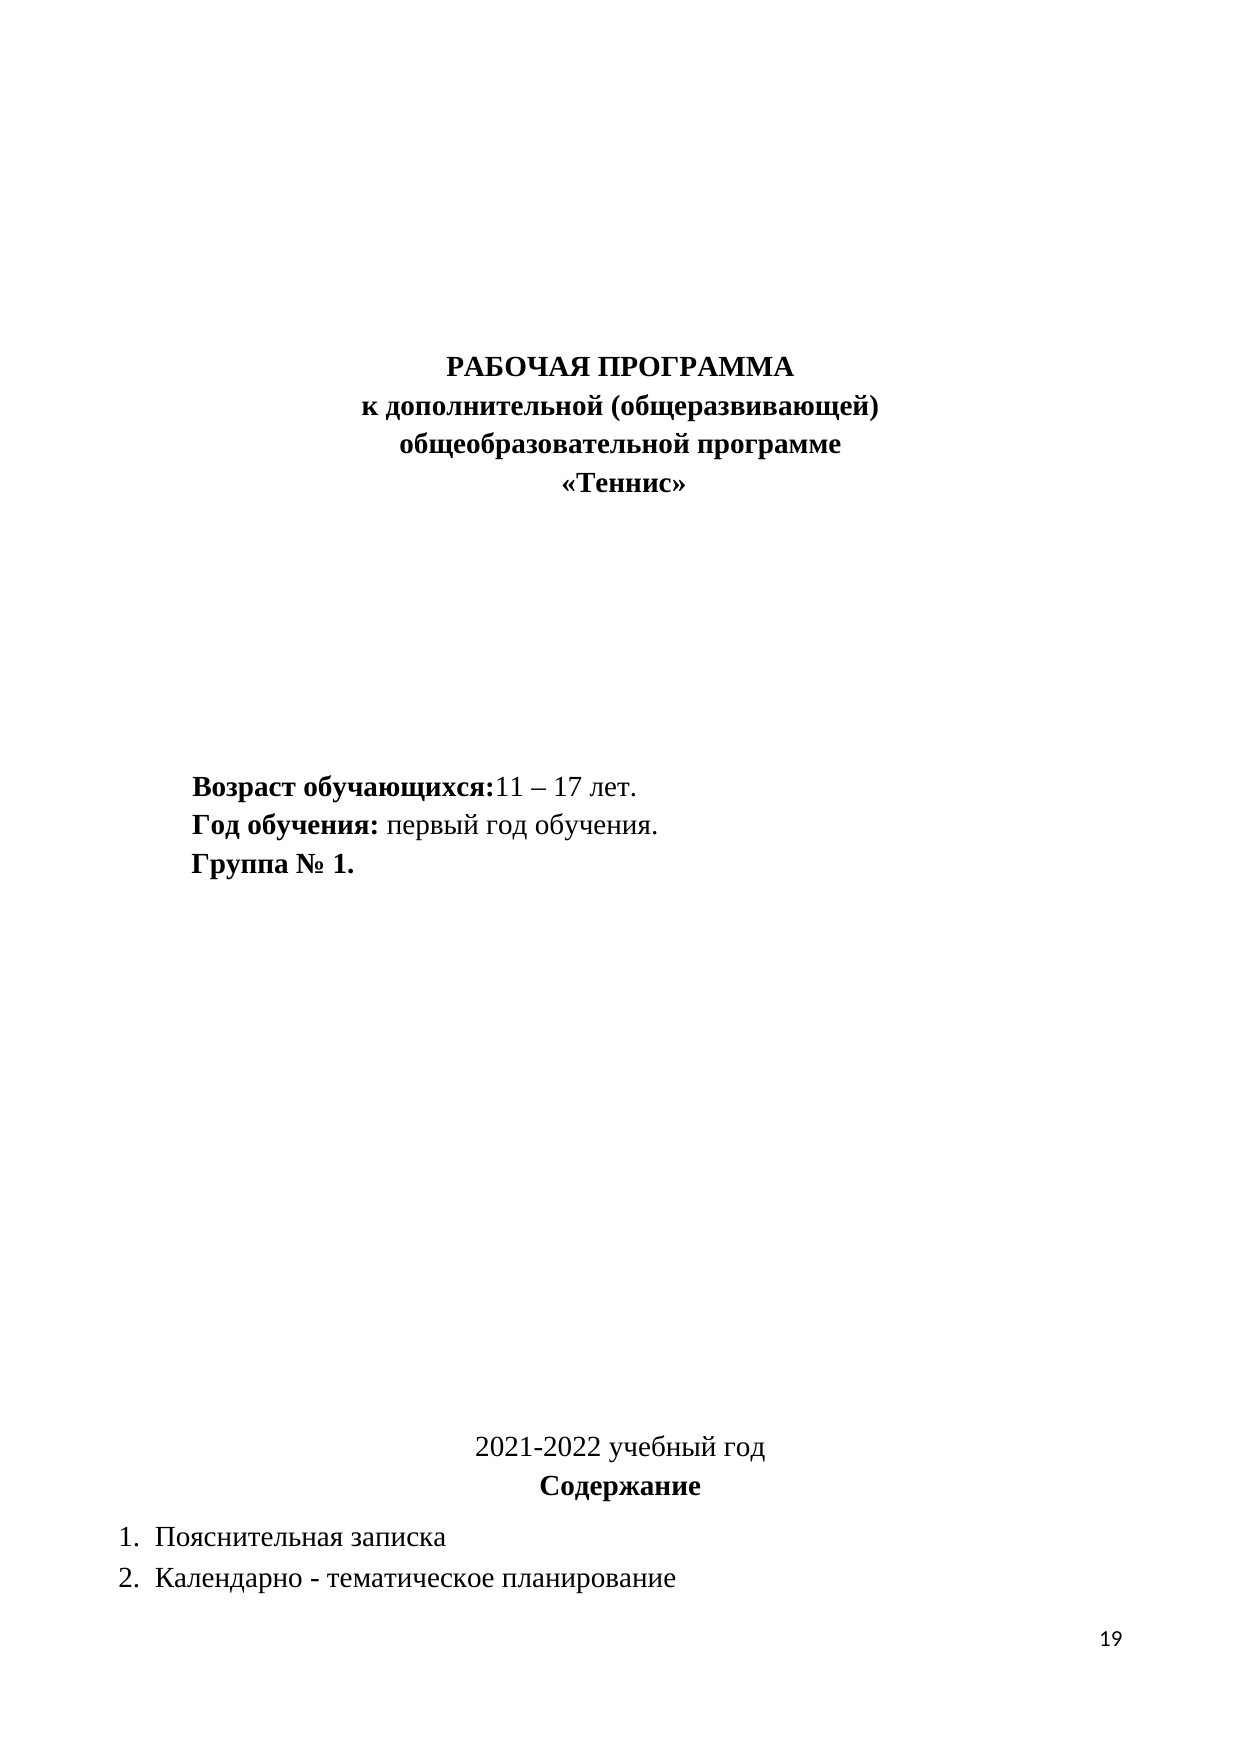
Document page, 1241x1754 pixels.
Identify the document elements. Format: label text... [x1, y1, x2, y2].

text «Теннис» [118, 465, 1122, 498]
text к дополнительной (общеразвивающей) [118, 388, 1122, 421]
text 1. Пояснительная записка [118, 1519, 1122, 1552]
text 2021-2022 учебный год [118, 1429, 1122, 1463]
text РАБОЧАЯ ПРОГРАММА [118, 349, 1122, 383]
text Группа № 1. [118, 846, 1122, 879]
text Год обучения: первый год обучения. [118, 807, 1122, 841]
text Возраст обучающихся:11 – 17 лет. [189, 769, 1122, 802]
text 2. Календарно - тематическое планирование [118, 1560, 1122, 1594]
text общеобразовательной программе [118, 426, 1122, 460]
text Содержание [118, 1468, 1122, 1501]
